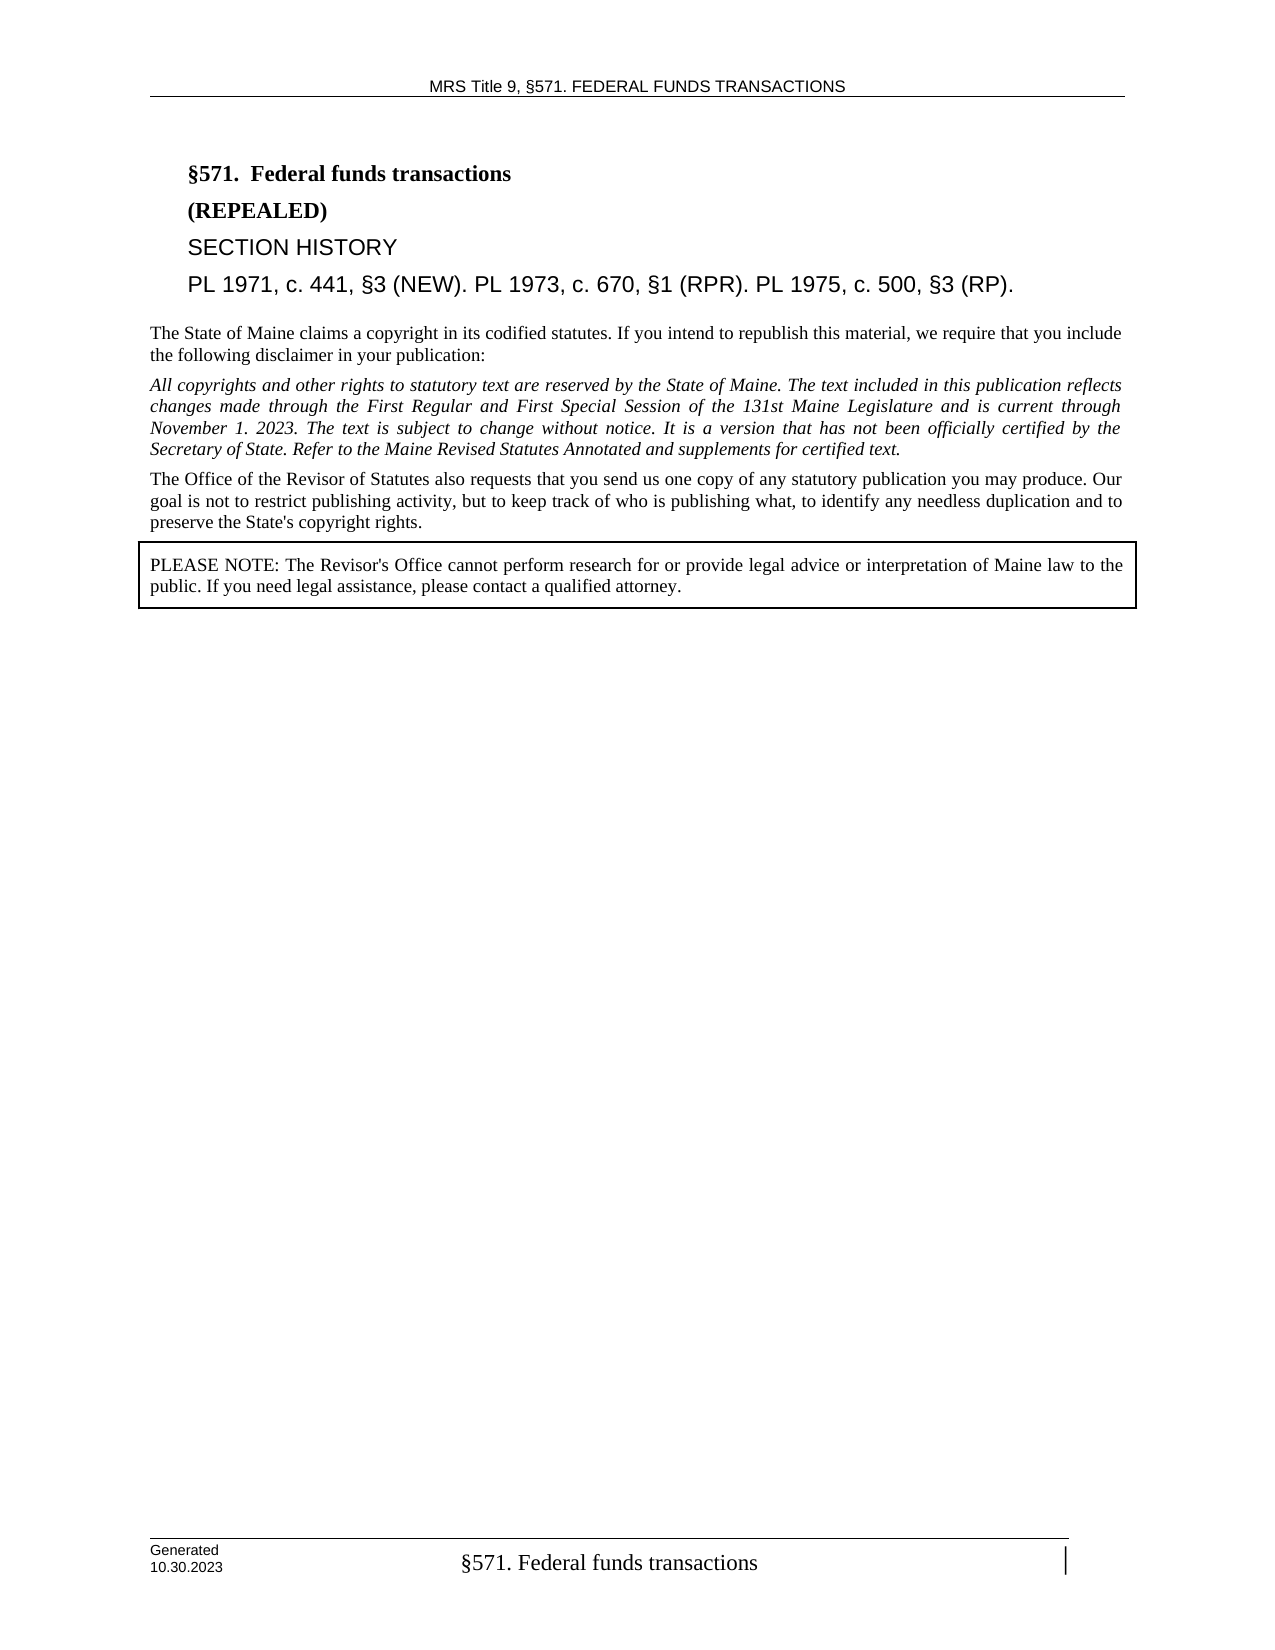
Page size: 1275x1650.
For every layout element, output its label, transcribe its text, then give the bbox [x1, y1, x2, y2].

text The Office of the Revisor of Statutes also requests that you send us one copy of any statutory publication you may produce. Our goal is not to restrict publishing activity, but to keep track of who is publishing what, to identify any needless duplication and to preserve the State's copyright rights. [150, 468, 1125, 533]
text §571. Federal funds transactions [187, 160, 1125, 187]
text PL 1971, c. 441, §3 (NEW). PL 1973, c. 670, §1 (RPR). PL 1975, c. 500, §3 (RP). [187, 271, 1125, 297]
text All copyrights and other rights to statutory text are reserved by the State of Maine. The text included in this publication reflects changes made through the First Regular and First Special Session of the 131st Maine Legislature and is current through November 1. 2023 . The text is subject to change without notice. It is a version that has not been officially certified by the Secretary of State. Refer to the Maine Revised Statutes Annotated and supplements for certified text. [150, 373, 1125, 460]
text PLEASE NOTE: The Revisor's Office cannot perform research for or provide legal advice or interpretation of Maine law to the public. If you need legal assistance, please contact a qualified attorney. [140, 543, 1135, 607]
text (REPEALED) [187, 197, 1125, 223]
text SECTION HISTORY [187, 234, 1125, 260]
text The State of Maine claims a copyright in its codified statutes. If you intend to republish this material, we require that you include the following disclaimer in your publication: [150, 322, 1125, 365]
